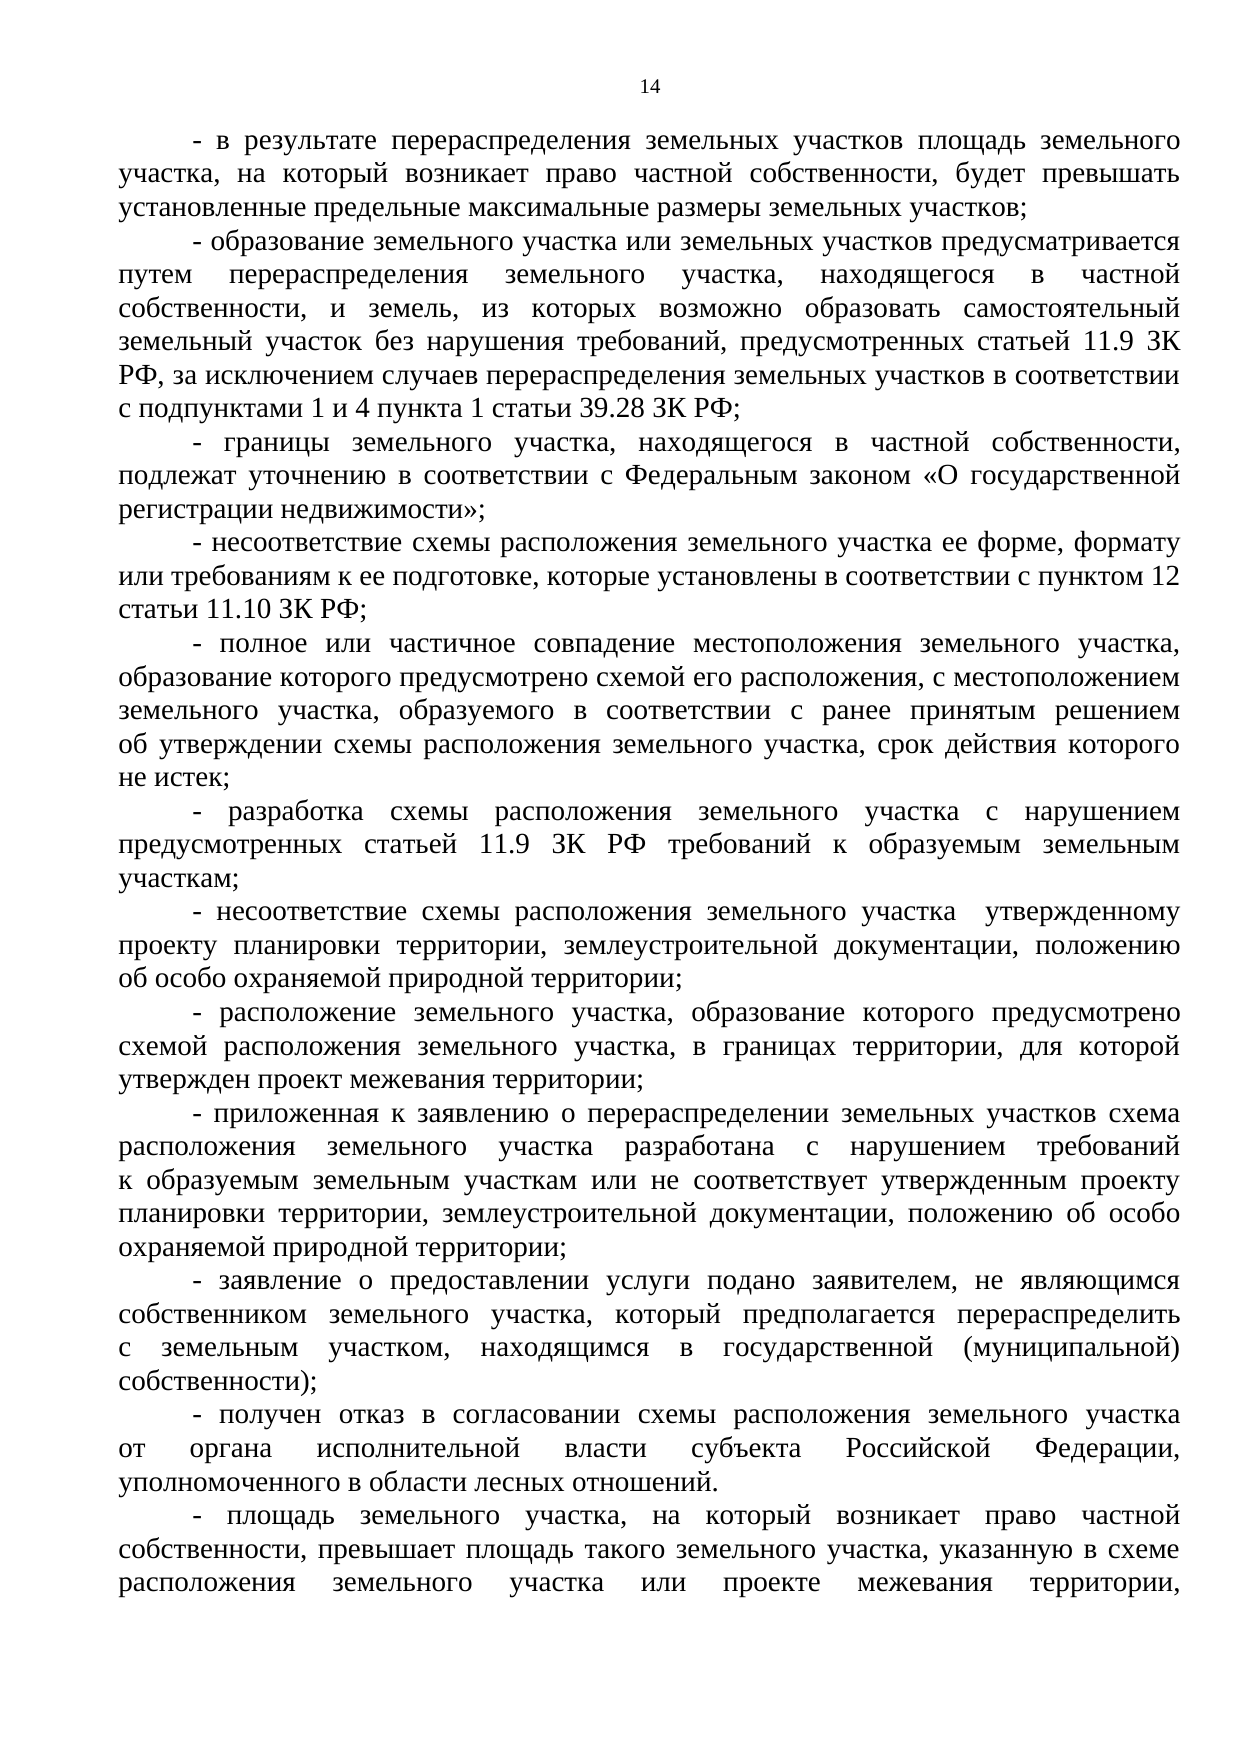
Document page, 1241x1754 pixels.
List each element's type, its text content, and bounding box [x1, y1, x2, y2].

text - расположение земельного участка, образование которого предусмотрено схемой расположения земельного участка, в границах территории, для которой утвержден проект межевания территории; [118, 994, 1181, 1095]
text - границы земельного участка, находящегося в частной собственности, подлежат уточнению в соответствии с Федеральным законом «О государственной регистрации недвижимости»; [118, 424, 1181, 524]
text - приложенная к заявлению о перераспределении земельных участков схема расположения земельного участка разработана с нарушением требований к образуемым земельным участкам или не соответствует утвержденным проекту планировки территории, землеустроительной документации, положению об особо охраняемой природной территории; [118, 1095, 1181, 1262]
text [118, 1497, 1181, 1598]
text - полное или частичное совпадение местоположения земельного участка, образование которого предусмотрено схемой его расположения, с местоположением земельного участка, образуемого в соответствии с ранее принятым решением об утверждении схемы расположения земельного участка, срок действия которого не истек; [118, 625, 1181, 793]
text - образование земельного участка или земельных участков предусматривается путем перераспределения земельного участка, находящегося в частной собственности, и земель, из которых возможно образовать самостоятельный земельный участок без нарушения требований, предусмотренных статьей 11.9 ЗК РФ, за исключением случаев перераспределения земельных участков в соответствии с подпунктами 1 и 4 пункта 1 статьи 39.28 ЗК РФ; [118, 223, 1181, 424]
text - в результате перераспределения земельных участков площадь земельного участка, на который возникает право частной собственности, будет превышать установленные предельные максимальные размеры земельных участков; [118, 122, 1181, 223]
text - заявление о предоставлении услуги подано заявителем, не являющимся собственником земельного участка, который предполагается перераспределить с земельным участком, находящимся в государственной (муниципальной) собственности); [118, 1262, 1181, 1397]
text - получен отказ в согласовании схемы расположения земельного участка от органа исполнительной власти субъекта Российской Федерации, уполномоченного в области лесных отношений. [118, 1397, 1181, 1497]
text - несоответствие схемы расположения земельного участка утвержденному проекту планировки территории, землеустроительной документации, положению об особо охраняемой природной территории; [118, 893, 1181, 994]
text - разработка схемы расположения земельного участка с нарушением предусмотренных статьей 11.9 ЗК РФ требований к образуемым земельным участкам; [118, 793, 1181, 893]
text - несоответствие схемы расположения земельного участка ее форме, формату или требованиям к ее подготовке, которые установлены в соответствии с пунктом 12 статьи 11.10 ЗК РФ; [118, 524, 1181, 625]
